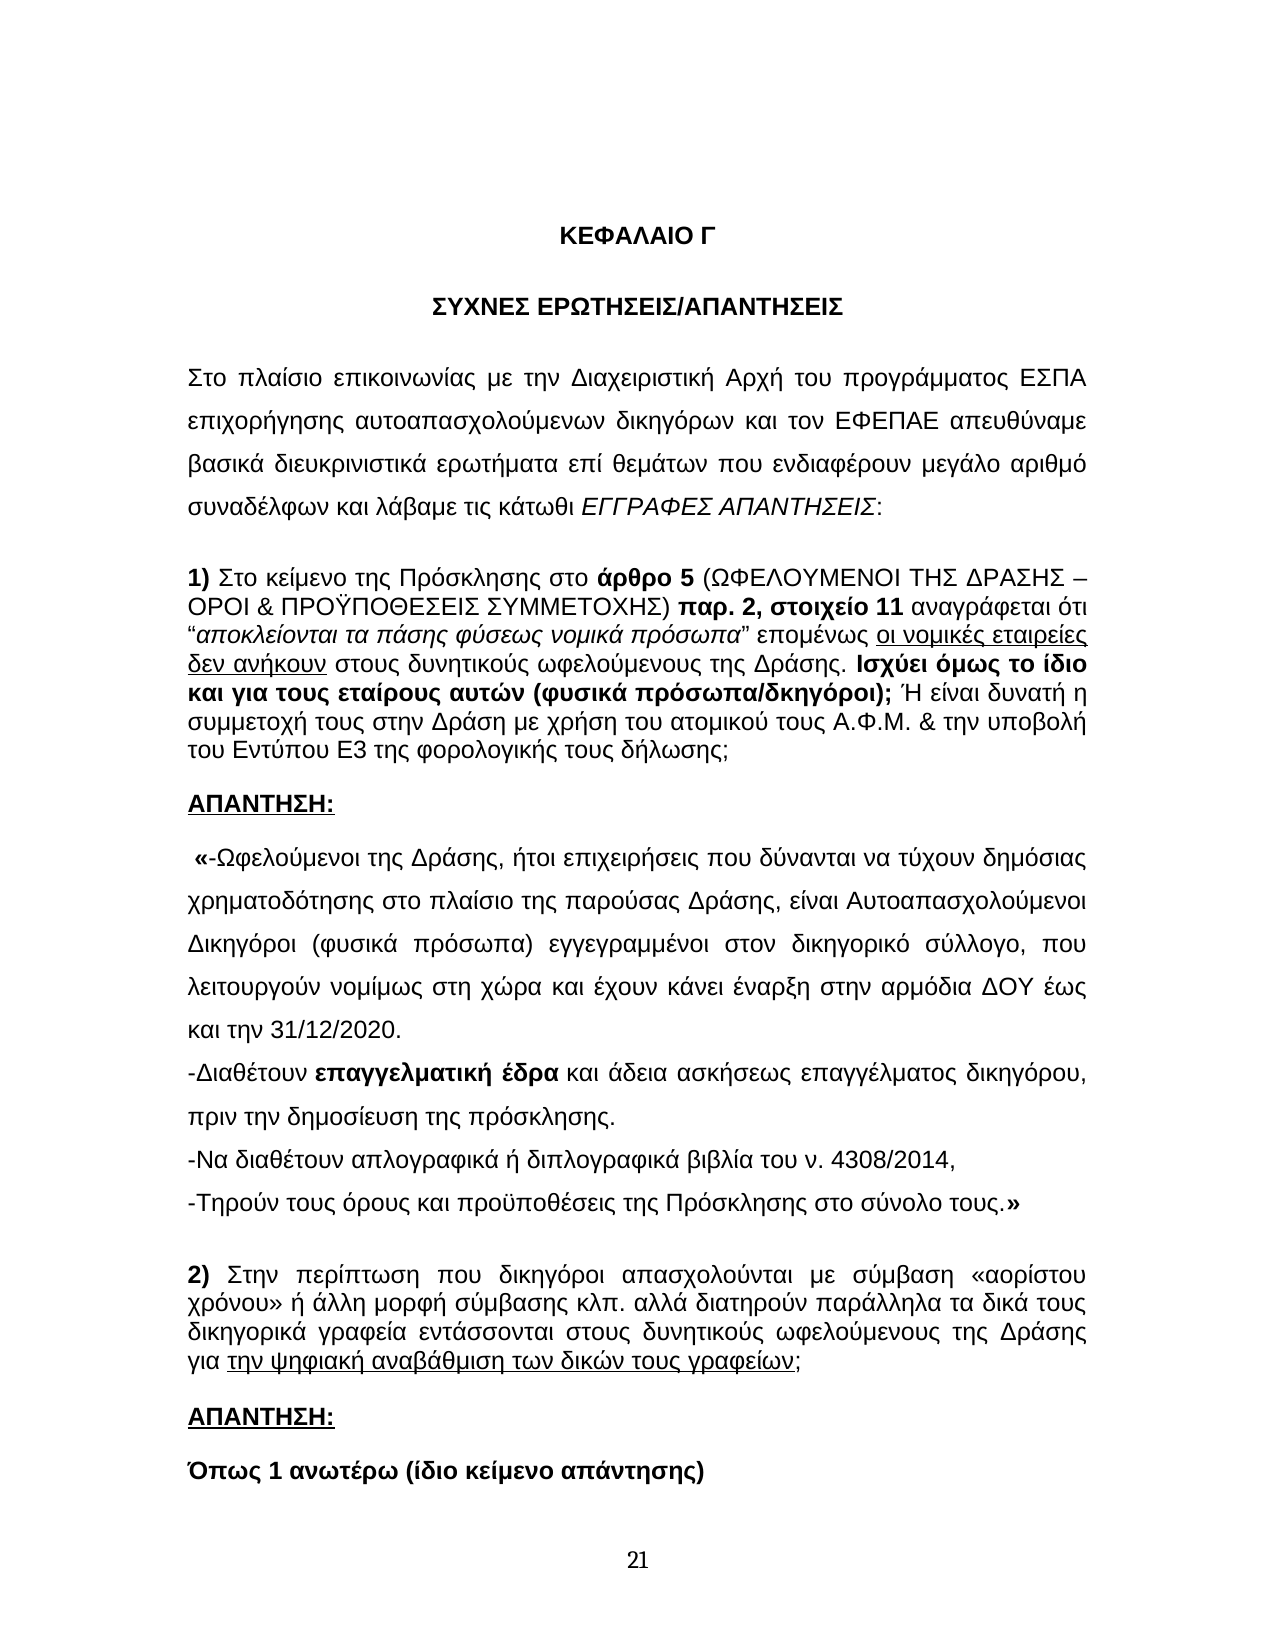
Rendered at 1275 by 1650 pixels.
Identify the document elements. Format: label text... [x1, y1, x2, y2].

text -Τηρούν τους όρους και προϋποθέσεις της Πρόσκλησης στο σύνολο τους.» [187, 1188, 1087, 1216]
text -Διαθέτουν επαγγελματική έδρα και άδεια ασκήσεως επαγγέλματος δικηγόρου, πριν την δημοσίευση της πρόσκλησης. [187, 1058, 1087, 1130]
text ΑΠΑΝΤΗΣΗ: [187, 789, 1087, 818]
text ΣΥΧΝΕΣ ΕΡΩΤΗΣΕΙΣ/ΑΠΑΝΤΗΣΕΙΣ [187, 292, 1087, 320]
text Όπως 1 ανωτέρω (ίδιο κείμενο απάντησης) [187, 1456, 1087, 1485]
text 2) Στην περίπτωση που δικηγόροι απασχολούνται με σύμβαση «αορίστου χρόνου» ή άλλη μορφή σύμβασης κλπ. αλλά διατηρούν παράλληλα τα δικά τους δικηγορικά γραφεία εντάσσονται στους δυνητικούς ωφελούμενους της Δράσης για την ψηφιακή αναβάθμιση των δικών τους γραφείων; [187, 1259, 1087, 1374]
text Στο πλαίσιο επικοινωνίας με την Διαχειριστική Αρχή του προγράμματος ΕΣΠΑ επιχορήγησης αυτοαπασχολούμενων δικηγόρων και τον ΕΦΕΠΑΕ απευθύναμε βασικά διευκρινιστικά ερωτήματα επί θεμάτων που ενδιαφέρουν μεγάλο αριθμό συναδέλφων και λάβαμε τις κάτωθι ΕΓΓΡΑΦΕΣ ΑΠΑΝΤΗΣΕΙΣ: [187, 362, 1087, 521]
text 1) Στο κείμενο της Πρόσκλησης στο άρθρο 5 (ΩΦΕΛΟΥΜΕΝΟΙ ΤΗΣ ΔΡΑΣΗΣ – ΟΡΟΙ & ΠΡΟΫΠΟΘΕΣΕΙΣ ΣΥΜΜΕΤΟΧΗΣ) παρ. 2, στοιχείο 11 αναγράφεται ότι “αποκλείονται τα πάσης φύσεως νομικά πρόσωπα” επομένως οι νομικές εταιρείες δεν ανήκουν στους δυνητικούς ωφελούμενους της Δράσης. Ισχύει όμως το ίδιο και για τους εταίρους αυτών (φυσικά πρόσωπα/δκηγόροι); Ή είναι δυνατή η συμμετοχή τους στην Δράση με χρήση του ατομικού τους Α.Φ.Μ. & την υποβολή του Εντύπου Ε3 της φορολογικής τους δήλωσης; [187, 563, 1087, 764]
text ΚΕΦΑΛΑΙΟ Γ [187, 221, 1087, 249]
text ΑΠΑΝΤΗΣΗ: [187, 1402, 1087, 1431]
text «-Ωφελούμενοι της Δράσης, ήτοι επιχειρήσεις που δύνανται να τύχουν δημόσιας χρηματοδότησης στο πλαίσιο της παρούσας Δράσης, είναι Αυτοαπασχολούμενοι Δικηγόροι (φυσικά πρόσωπα) εγγεγραμμένοι στον δικηγορικό σύλλογο, που λειτουργούν νομίμως στη χώρα και έχουν κάνει έναρξη στην αρμόδια ΔΟΥ έως και την 31/12/2020. [187, 843, 1087, 1044]
text -Να διαθέτουν απλογραφικά ή διπλογραφικά βιβλία του ν. 4308/2014, [187, 1144, 1087, 1173]
